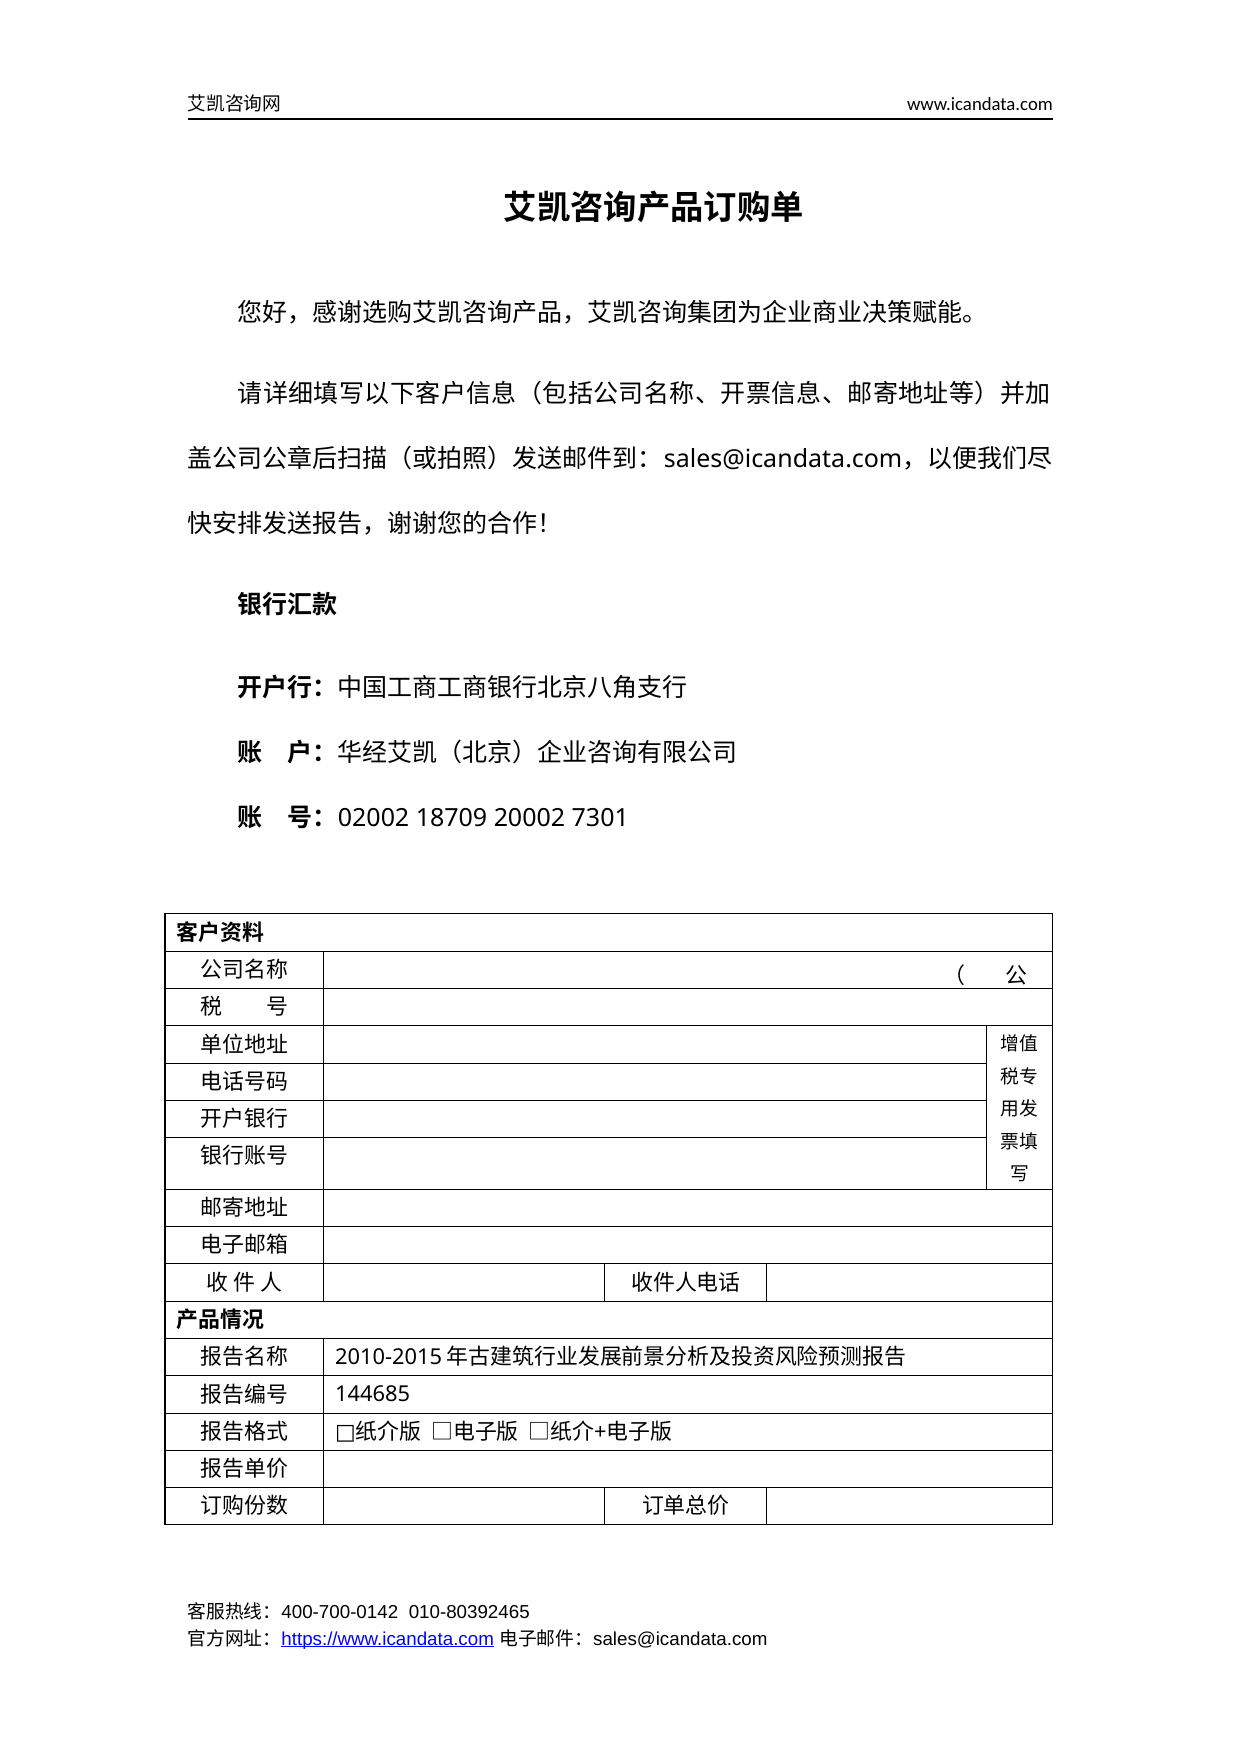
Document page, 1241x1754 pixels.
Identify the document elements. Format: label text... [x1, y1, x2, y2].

table_cell [324, 1488, 604, 1524]
table_cell 产品情况 [166, 1302, 1052, 1338]
table_cell 报告单价 [166, 1451, 323, 1487]
table_cell [324, 952, 1052, 988]
table_cell [324, 1451, 1052, 1487]
table_cell [324, 1227, 1052, 1263]
table_cell 订单总价 [605, 1488, 766, 1524]
table_cell 报告格式 [166, 1414, 323, 1450]
text 您好，感谢选购艾凯咨询产品，艾凯咨询集团为企业商业决策赋能。 [187, 278, 1053, 343]
table_cell 银行账号 [166, 1138, 323, 1189]
table_cell 邮寄地址 [166, 1190, 323, 1226]
table_cell [324, 1064, 986, 1100]
table_cell [324, 1138, 986, 1189]
table_cell 公司名称 [166, 952, 323, 988]
table_cell [324, 1264, 604, 1301]
table_cell 增值税专用发票填写 [987, 1026, 1052, 1189]
text 银行汇款 [187, 570, 1053, 635]
table_cell 单位地址 [166, 1026, 323, 1062]
table_cell [324, 989, 1052, 1025]
text 开户行：中国工商工商银行北京八角支行 [187, 653, 1053, 718]
table_cell [324, 1101, 986, 1137]
table_cell 报告编号 [166, 1376, 323, 1412]
table_cell [767, 1488, 1052, 1524]
table_cell 收 件 人 [166, 1264, 323, 1301]
text 账 户：华经艾凯（北京）企业咨询有限公司 [187, 718, 1053, 783]
table_cell 税 号 [166, 989, 323, 1025]
table_cell 开户银行 [166, 1101, 323, 1137]
table_cell [324, 1190, 1052, 1226]
table_cell 2010-2015年古建筑行业发展前景分析及投资风险预测报告 [324, 1339, 1052, 1375]
table_cell 电子邮箱 [166, 1227, 323, 1263]
table_cell [767, 1264, 1052, 1301]
table_cell 报告名称 [166, 1339, 323, 1375]
table_cell 电话号码 [166, 1064, 323, 1100]
text 账 号：02002 18709 20002 7301 [187, 783, 1053, 848]
text 请详细填写以下客户信息（包括公司名称、开票信息、邮寄地址等）并加盖公司公章后扫描（或拍照）发送邮件到：sales@icandata.com，以便我们尽快安排发送报告，谢谢您的合作！ [187, 359, 1053, 554]
table_cell 收件人电话 [605, 1264, 766, 1301]
table_cell □纸介版 □电子版 □纸介+电子版 [324, 1414, 1052, 1450]
table_cell [324, 1026, 986, 1062]
table_cell 订购份数 [166, 1488, 323, 1524]
table_header 客户资料 [166, 914, 1052, 951]
text 艾凯咨询产品订购单 [187, 172, 1053, 237]
table_cell 144685 [324, 1376, 1052, 1412]
